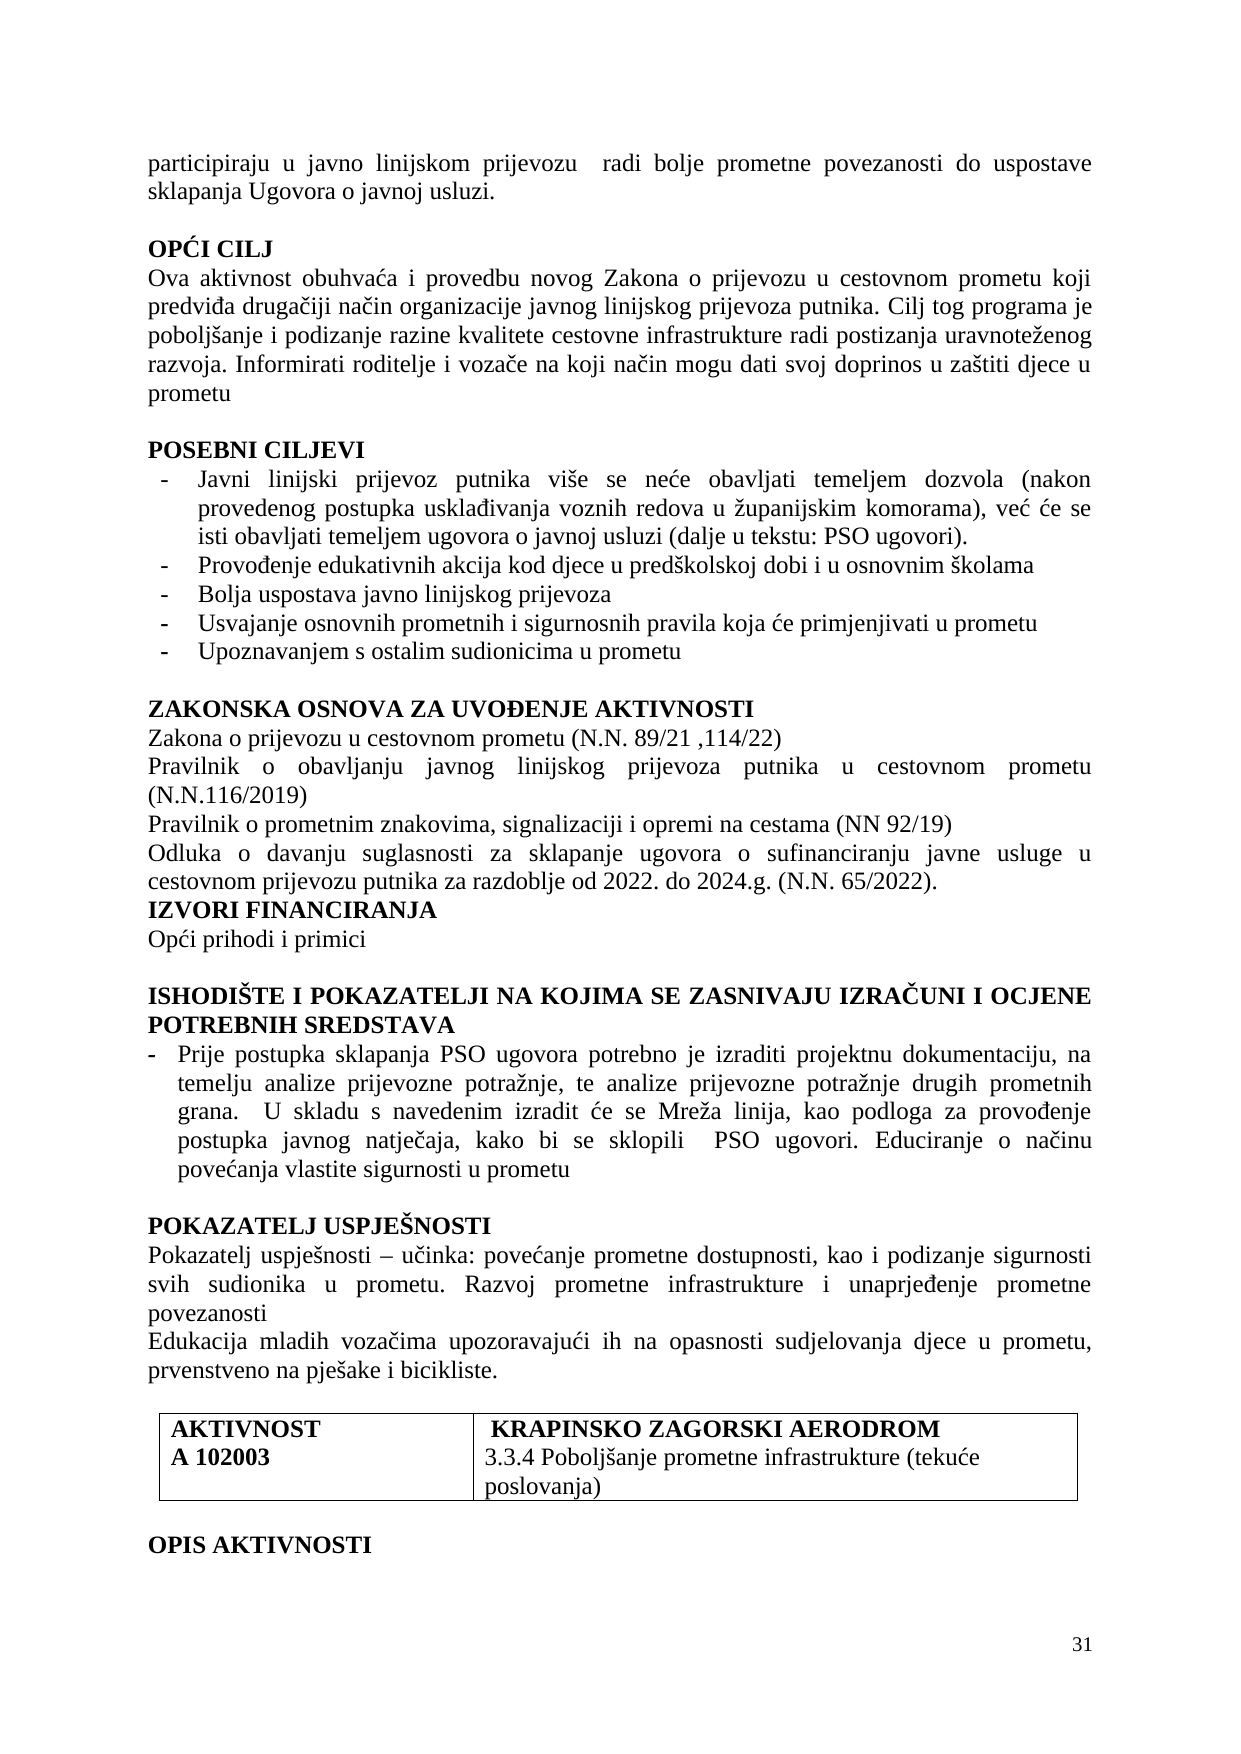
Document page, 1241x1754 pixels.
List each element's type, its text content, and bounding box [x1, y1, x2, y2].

list Prije postupka sklapanja PSO ugovora potrebno je izraditi projektnu dokumentaciju, na temelju analize prijevozne potražnje, te analize prijevozne potražnje drugih prometnih grana. U skladu s navedenim izradit će se Mreža linija, kao podloga za provođenje postupka javnog natječaja, kako bi se sklopili PSO ugovori. Educiranje o načinu povećanja vlastite sigurnosti u prometu [148, 1039, 1093, 1183]
table_header KRAPINSKO ZAGORSKI AERODROM 3.3.4 Poboljšanje prometne infrastrukture (tekuće poslovanja) [474, 1414, 1077, 1500]
list Upoznavanjem s ostalim sudionicima u prometu [160, 636, 1093, 665]
list Javni linijski prijevoz putnika više se neće obavljati temeljem dozvola (nakon provedenog postupka usklađivanja voznih redova u županijskim komorama), već će se isti obavljati temeljem ugovora o javnoj usluzi (dalje u tekstu: PSO ugovori). [160, 464, 1093, 550]
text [148, 148, 1093, 205]
text Edukacija mladih vozačima upozoravajući ih na opasnosti sudjelovanja djece u prometu, prvenstveno na pješake i bicikliste. [148, 1326, 1093, 1384]
text Pravilnik o prometnim znakovima, signalizaciji i opremi na cestama (NN 92/19) [148, 809, 1093, 838]
table_header AKTIVNOST A 102003 [160, 1414, 473, 1500]
text OPIS AKTIVNOSTI [148, 1530, 1093, 1558]
list Bolja uspostava javno linijskog prijevoza [160, 579, 1093, 608]
text ISHODIŠTE I POKAZATELJI NA KOJIMA SE ZASNIVAJU IZRAČUNI I OCJENE POTREBNIH SREDSTAVA [148, 981, 1093, 1039]
text IZVORI FINANCIRANJA [148, 895, 1093, 924]
text POSEBNI CILJEVI [148, 435, 1093, 464]
text Odluka o davanju suglasnosti za sklapanje ugovora o sufinanciranju javne usluge u cestovnom prijevozu putnika za razdoblje od 2022. do 2024.g. (N.N. 65/2022). [148, 838, 1093, 895]
text ZAKONSKA OSNOVA ZA UVOĐENJE AKTIVNOSTI [148, 694, 1093, 723]
text POKAZATELJ USPJEŠNOSTI [148, 1211, 1093, 1240]
text Pokazatelj uspješnosti – učinka: povećanje prometne dostupnosti, kao i podizanje sigurnosti svih sudionika u prometu. Razvoj prometne infrastrukture i unaprjeđenje prometne povezanosti [148, 1240, 1093, 1326]
text Pravilnik o obavljanju javnog linijskog prijevoza putnika u cestovnom prometu (N.N.116/2019) [148, 751, 1093, 809]
text Zakona o prijevozu u cestovnom prometu (N.N. 89/21 ,114/22) [148, 723, 1093, 751]
text Opći prihodi i primici [148, 924, 1093, 953]
text OPĆI CILJ [148, 234, 1093, 263]
list Provođenje edukativnih akcija kod djece u predškolskoj dobi i u osnovnim školama [160, 550, 1093, 579]
list Usvajanje osnovnih prometnih i sigurnosnih pravila koja će primjenjivati u prometu [160, 608, 1093, 636]
text Ova aktivnost obuhvaća i provedbu novog Zakona o prijevozu u cestovnom prometu koji predviđa drugačiji način organizacije javnog linijskog prijevoza putnika. Cilj tog programa je poboljšanje i podizanje razine kvalitete cestovne infrastrukture radi postizanja uravnoteženog razvoja. Informirati roditelje i vozače na koji način mogu dati svoj doprinos u zaštiti djece u prometu [148, 263, 1093, 406]
